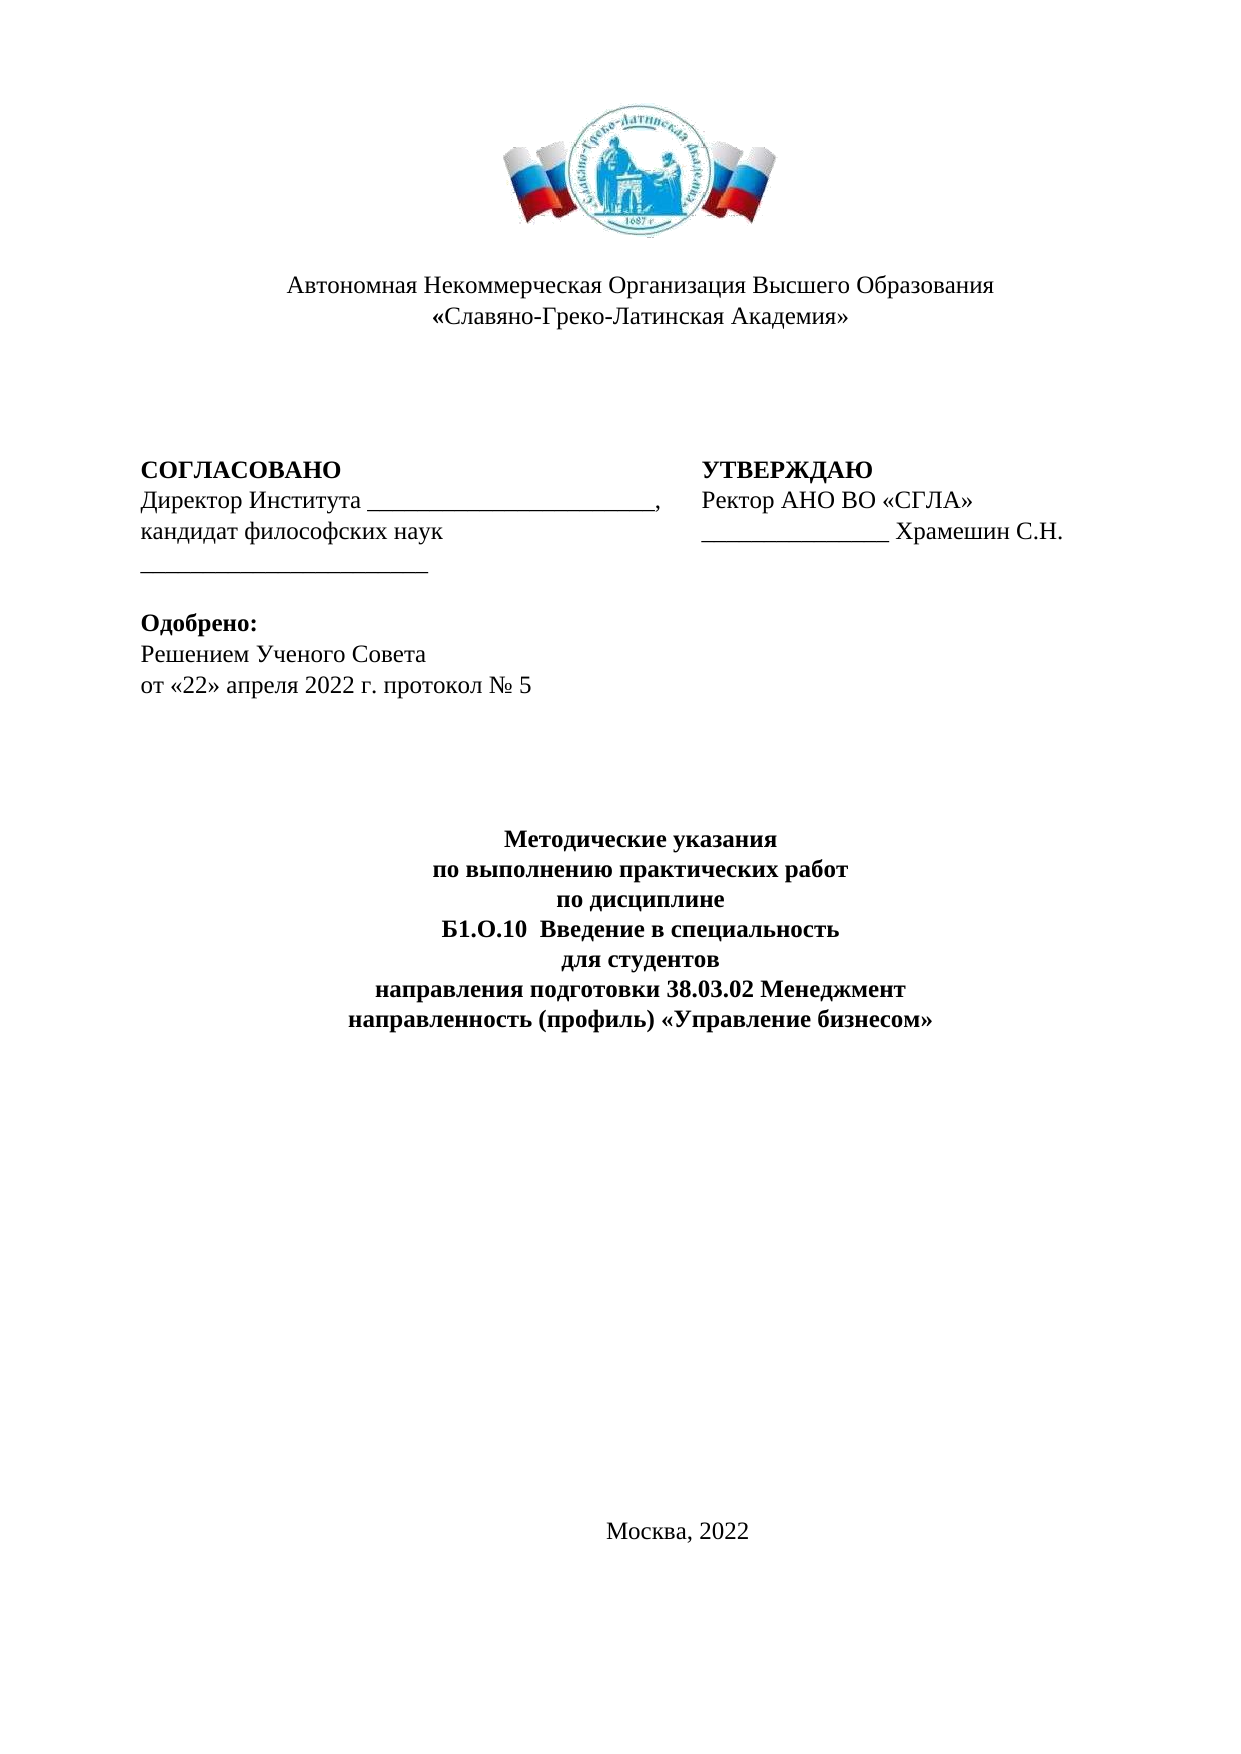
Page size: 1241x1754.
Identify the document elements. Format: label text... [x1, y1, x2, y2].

picture [502, 103, 778, 238]
text Москва, 2022 [129, 1516, 1152, 1545]
text Автономная Некоммерческая Организация Высшего Образования [129, 271, 1152, 299]
table_header СОГЛАСОВАНО Директор Института _______________________, кандидат философских наук _______________________ Одобрено: Решением Ученого Совета от «22» апреля 2022 г. протокол № 5 [129, 455, 690, 701]
table_header УТВЕРЖДАЮ Ректор АНО ВО «СГЛА» _______________ Храмешин С.Н. [690, 455, 1148, 701]
text Методические указания [129, 824, 1152, 852]
text по дисциплине [129, 884, 1152, 913]
text направленность (профиль) «Управление бизнесом» [129, 1004, 1152, 1033]
text по выполнению практических работ [129, 854, 1152, 882]
text «Славяно-Греко-Латинская Академия» [129, 301, 1152, 330]
text Б1.О.10 Введение в специальность [129, 914, 1152, 943]
text для студентов [129, 944, 1152, 973]
text направления подготовки 38.03.02 Менеджмент [129, 974, 1152, 1003]
